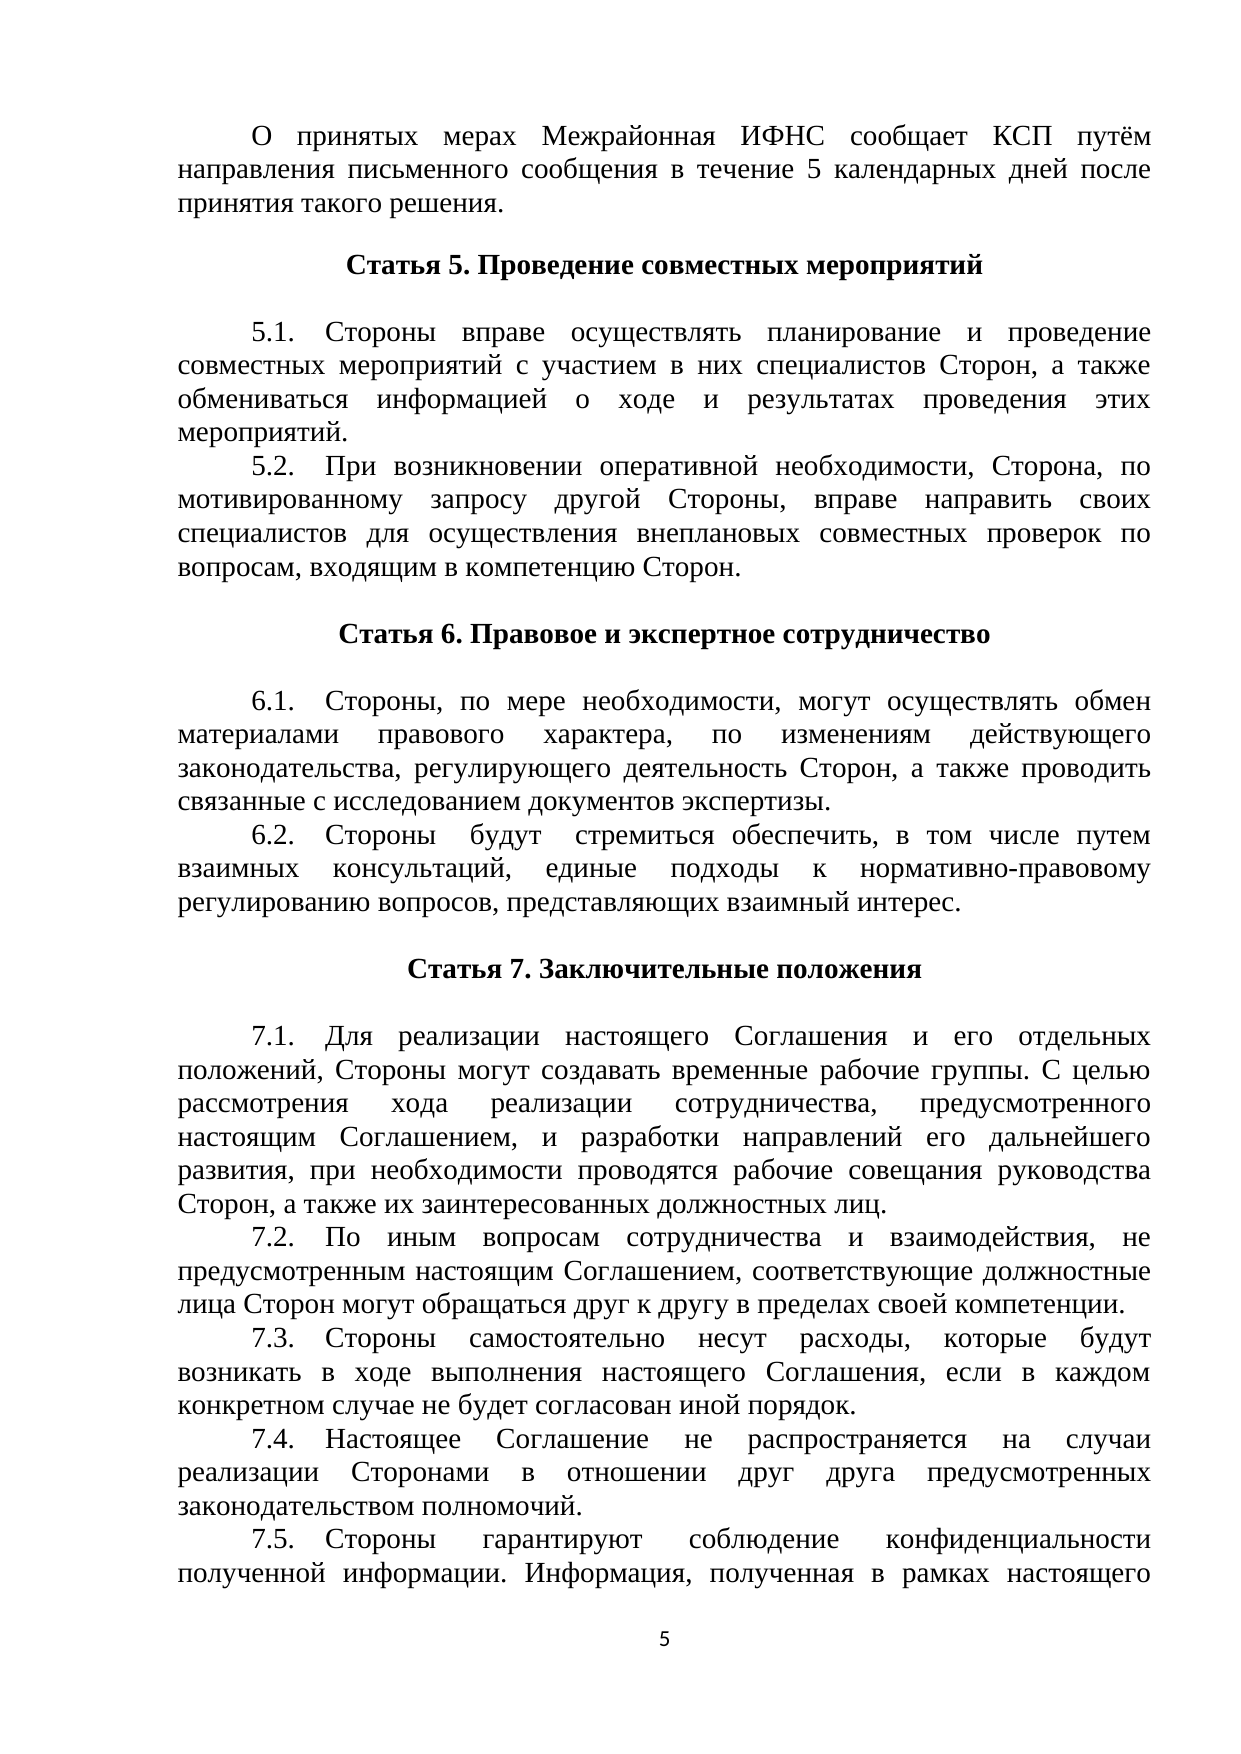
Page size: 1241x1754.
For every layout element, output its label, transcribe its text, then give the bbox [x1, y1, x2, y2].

list Стороны, по мере необходимости, могут осуществлять обмен материалами правового характера, по изменениям действующего законодательства, регулирующего деятельность Сторон, а также проводить связанные с исследованием документов экспертизы. [177, 683, 1152, 817]
text Статья 5. Проведение совместных мероприятий [177, 247, 1152, 280]
list Стороны будут стремиться обеспечить, в том числе путем взаимных консультаций, единые подходы к нормативно-правовому регулированию вопросов, представляющих взаимный интерес. [177, 817, 1152, 918]
list Стороны самостоятельно несут расходы, которые будут возникать в ходе выполнения настоящего Соглашения, если в каждом конкретном случае не будет согласован иной порядок. [177, 1320, 1152, 1421]
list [177, 1521, 1152, 1588]
list Настоящее Соглашение не распространяется на случаи реализации Сторонами в отношении друг друга предусмотренных законодательством полномочий. [177, 1421, 1152, 1521]
list Для реализации настоящего Соглашения и его отдельных положений, Стороны могут создавать временные рабочие группы. С целью рассмотрения хода реализации сотрудничества, предусмотренного настоящим Соглашением, и разработки направлений его дальнейшего развития, при необходимости проводятся рабочие совещания руководства Сторон, а также их заинтересованных должностных лиц. [177, 1018, 1152, 1219]
list О принятых мерах Межрайонная ИФНС сообщает КСП путём направления письменного сообщения в течение 5 календарных дней после принятия такого решения. [177, 118, 1152, 219]
list По иным вопросам сотрудничества и взаимодействия, не предусмотренным настоящим Соглашением, соответствующие должностные лица Сторон могут обращаться друг к другу в пределах своей компетенции. [177, 1219, 1152, 1320]
text Статья 6. Правовое и экспертное сотрудничество [177, 616, 1152, 649]
list При возникновении оперативной необходимости, Сторона, по мотивированному запросу другой Стороны, вправе направить своих специалистов для осуществления внеплановых совместных проверок по вопросам, входящим в компетенцию Сторон. [177, 448, 1152, 582]
list Стороны вправе осуществлять планирование и проведение совместных мероприятий с участием в них специалистов Сторон, а также обмениваться информацией о ходе и результатах проведения этих мероприятий. [177, 314, 1152, 448]
text Статья 7. Заключительные положения [177, 951, 1152, 985]
